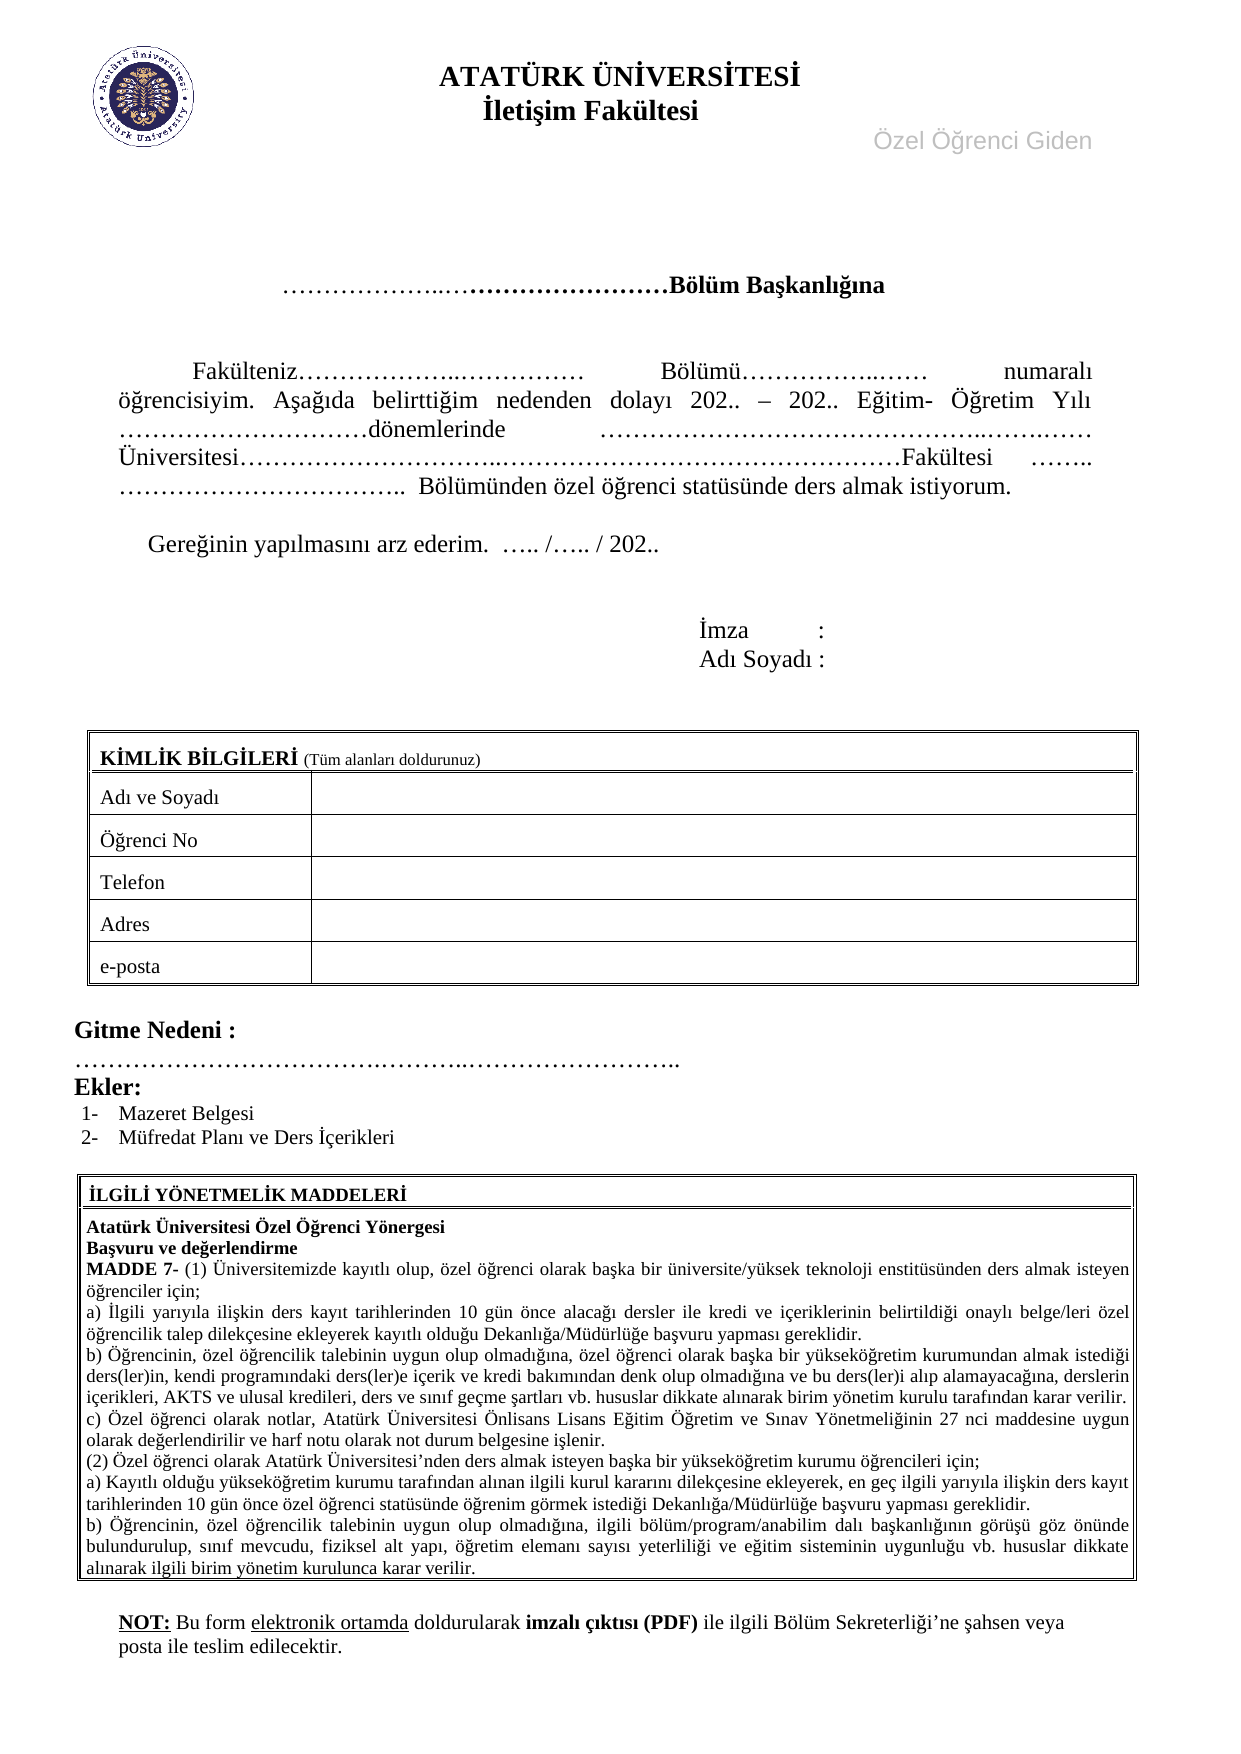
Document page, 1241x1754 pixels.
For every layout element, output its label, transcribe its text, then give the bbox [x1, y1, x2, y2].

text Adı Soyadı : [74, 644, 1093, 672]
picture [89, 44, 196, 149]
table_cell Atatürk Üniversitesi Özel Öğrenci Yönergesi Başvuru ve değerlendirme MADDE 7- (1) Üniversitemizde kayıtlı olup, özel öğrenci olarak başka bir üniversite/yüksek teknoloji enstitüsünden ders almak isteyen öğrenciler için; a) İlgili yarıyıla ilişkin ders kayıt tarihlerinden 10 gün önce alacağı dersler ile kredi ve içeriklerinin belirtildiği onaylı belge/leri özel öğrencilik talep dilekçesine ekleyerek kayıtlı olduğu Dekanlığa/Müdürlüğe başvuru yapması gereklidir. b) Öğrencinin, özel öğrencilik talebinin uygun olup olmadığına, özel öğrenci olarak başka bir yükseköğretim kurumundan almak istediği ders(ler)in, kendi programındaki ders(ler)e içerik ve kredi bakımından denk olup olmadığına ve bu ders(ler)i alıp alamayacağına, derslerin içerikleri, AKTS ve ulusal kredileri, ders ve sınıf geçme şartları vb. hususlar dikkate alınarak birim yönetim kurulu tarafından karar verilir. c) Özel öğrenci olarak notlar, Atatürk Üniversitesi Önlisans Lisans Eğitim Öğretim ve Sınav Yönetmeliğinin 27 nci maddesine uygun olarak değerlendirilir ve harf notu olarak not durum belgesine işlenir. (2) Özel öğrenci olarak Atatürk Üniversitesi’nden ders almak isteyen başka bir yükseköğretim kurumu öğrencileri için; a) Kayıtlı olduğu yükseköğretim kurumu tarafından alınan ilgili kurul kararını dilekçesine ekleyerek, en geç ilgili yarıyıla ilişkin ders kayıt tarihlerinden 10 gün önce özel öğrenci statüsünde öğrenim görmek istediği Dekanlığa/Müdürlüğe başvuru yapması gereklidir. b) Öğrencinin, özel öğrencilik talebinin uygun olup olmadığına, ilgili bölüm/program/anabilim dalı başkanlığının görüşü göz önünde bulundurulup, sınıf mevcudu, fiziksel alt yapı, öğretim elemanı sayısı yeterliliği ve eğitim sisteminin uygunluğu vb. hususlar dikkate alınarak ilgili birim yönetim kurulunca karar verilir. [81, 1206, 1133, 1578]
text Gitme Nedeni : [74, 1015, 1093, 1044]
table_cell [312, 857, 1136, 898]
table_cell [312, 900, 1136, 941]
list Mazeret Belgesi [81, 1101, 1093, 1125]
table_cell [312, 770, 1136, 814]
text ………………..………………………Bölüm Başkanlığına [74, 270, 1093, 299]
text ……………………………….………..…………………….. [74, 1044, 1093, 1072]
text Gereğinin yapılmasını arz ederim. ….. /….. / 202.. [74, 529, 1093, 557]
table_header KİMLİK BİLGİLERİ (Tüm alanları doldurunuz) [90, 733, 1136, 769]
list Müfredat Planı ve Ders İçerikleri [81, 1125, 1093, 1149]
table_cell e-posta [90, 942, 311, 983]
table_header İLGİLİ YÖNETMELİK MADDELERİ [81, 1177, 1133, 1206]
table_cell Adres [90, 900, 311, 941]
table_cell Telefon [90, 857, 311, 898]
text Fakülteniz………………..…………… Bölümü……………..…… numaralı öğrencisiyim. Aşağıda belirttiğim nedenden dolayı 202.. – 202.. Eğitim- Öğretim Yılı …………………………dönemlerinde ………………………………………..…….…… Üniversitesi…………………………..…………………………………………Fakültesi ……..…………………………….. Bölümünden özel öğrenci statüsünde ders almak istiyorum. [118, 356, 1093, 500]
table_cell Adı ve Soyadı [90, 770, 311, 814]
table_cell [312, 942, 1136, 983]
text Ekler: [74, 1072, 1093, 1101]
table_cell [312, 815, 1136, 856]
list NOT: Bu form elektronik ortamda doldurularak imzalı çıktısı (PDF) ile ilgili Bölüm Sekreterliği’ne şahsen veya posta ile teslim edilecektir. [118, 1610, 1093, 1658]
table_cell Öğrenci No [90, 815, 311, 856]
text İmza : [74, 615, 1093, 644]
